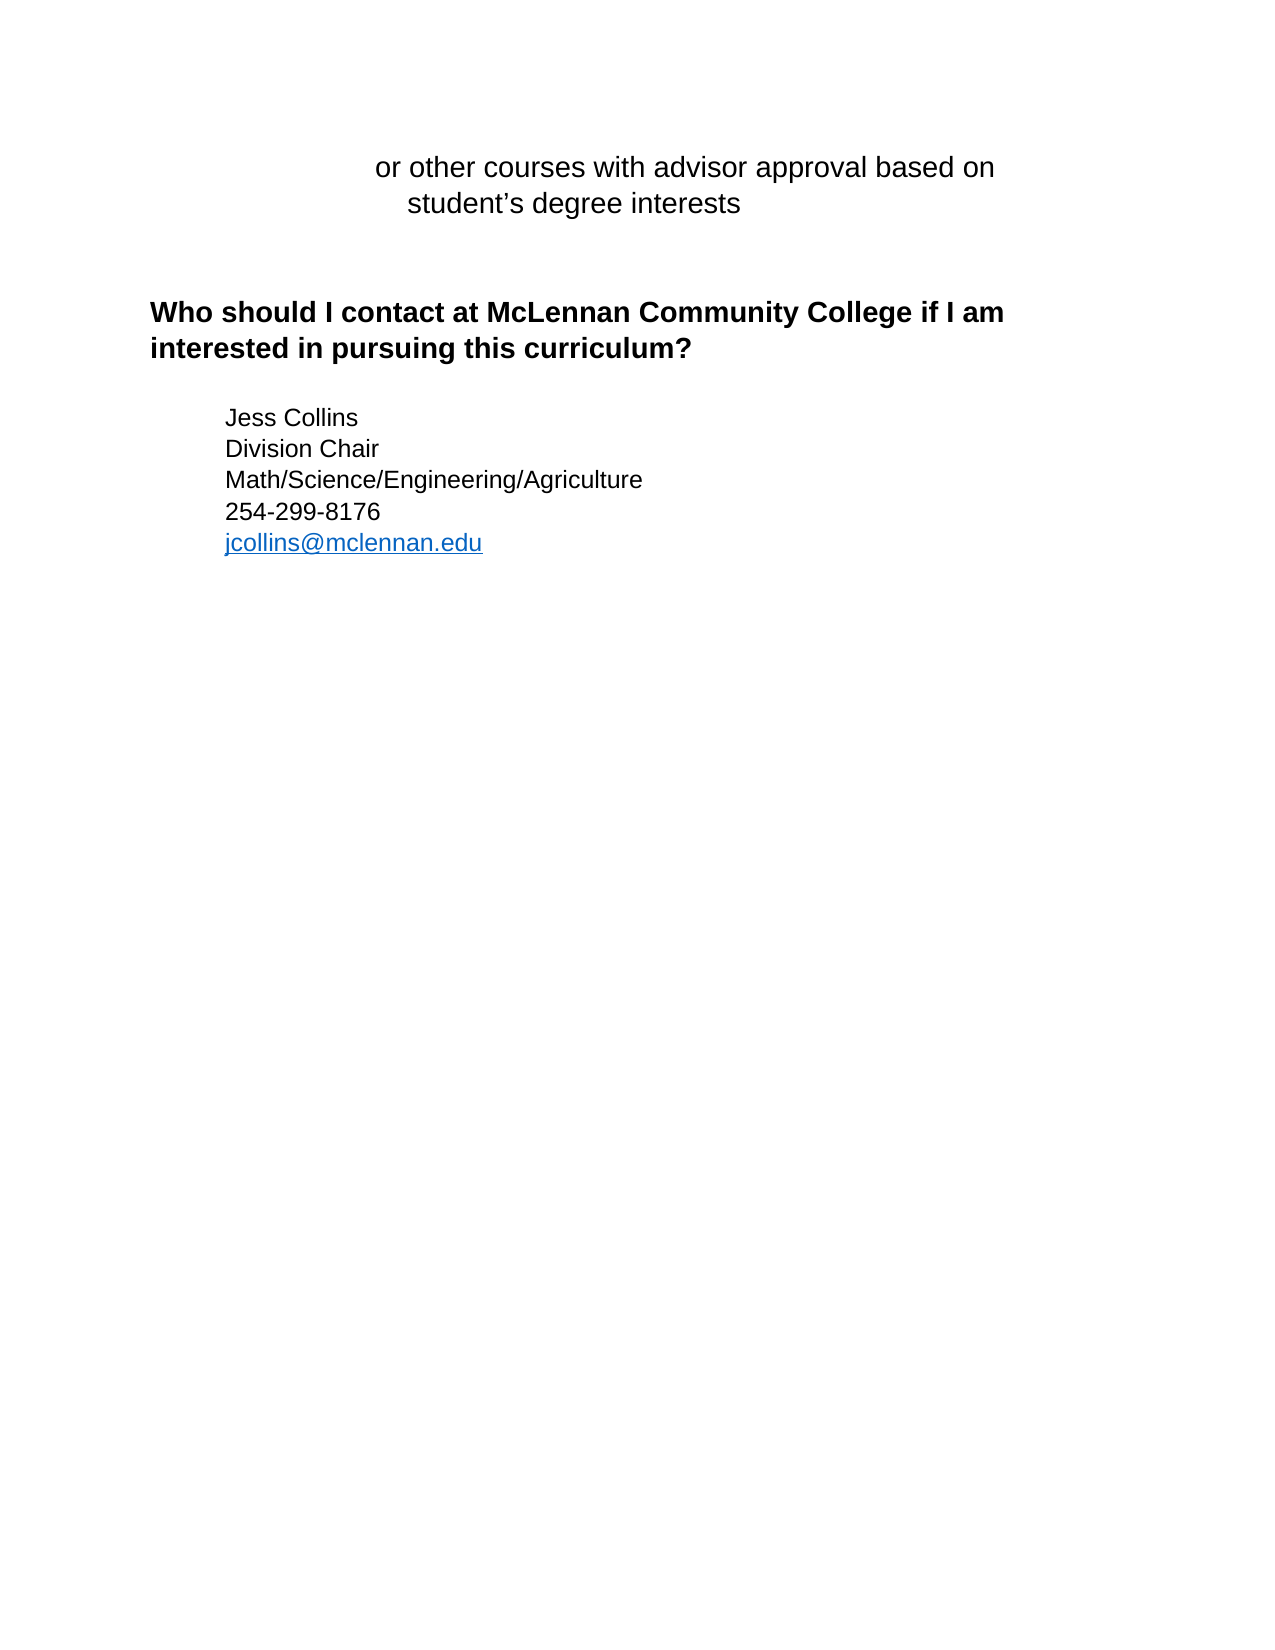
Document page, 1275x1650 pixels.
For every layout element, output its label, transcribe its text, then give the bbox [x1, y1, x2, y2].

text or other courses with advisor approval based on [150, 150, 1125, 183]
text student’s degree interests [150, 186, 1125, 220]
text Division Chair [150, 434, 1125, 463]
text 254-299-8176 [150, 496, 1125, 525]
text Who should I contact at McLennan Community College if I am interested in pursuing this curriculum? [150, 294, 1125, 364]
text Math/Science/Engineering/Agriculture [150, 465, 1125, 494]
text Jess Collins [150, 403, 1125, 432]
text jcollins@mclennan.edu [150, 527, 1125, 556]
